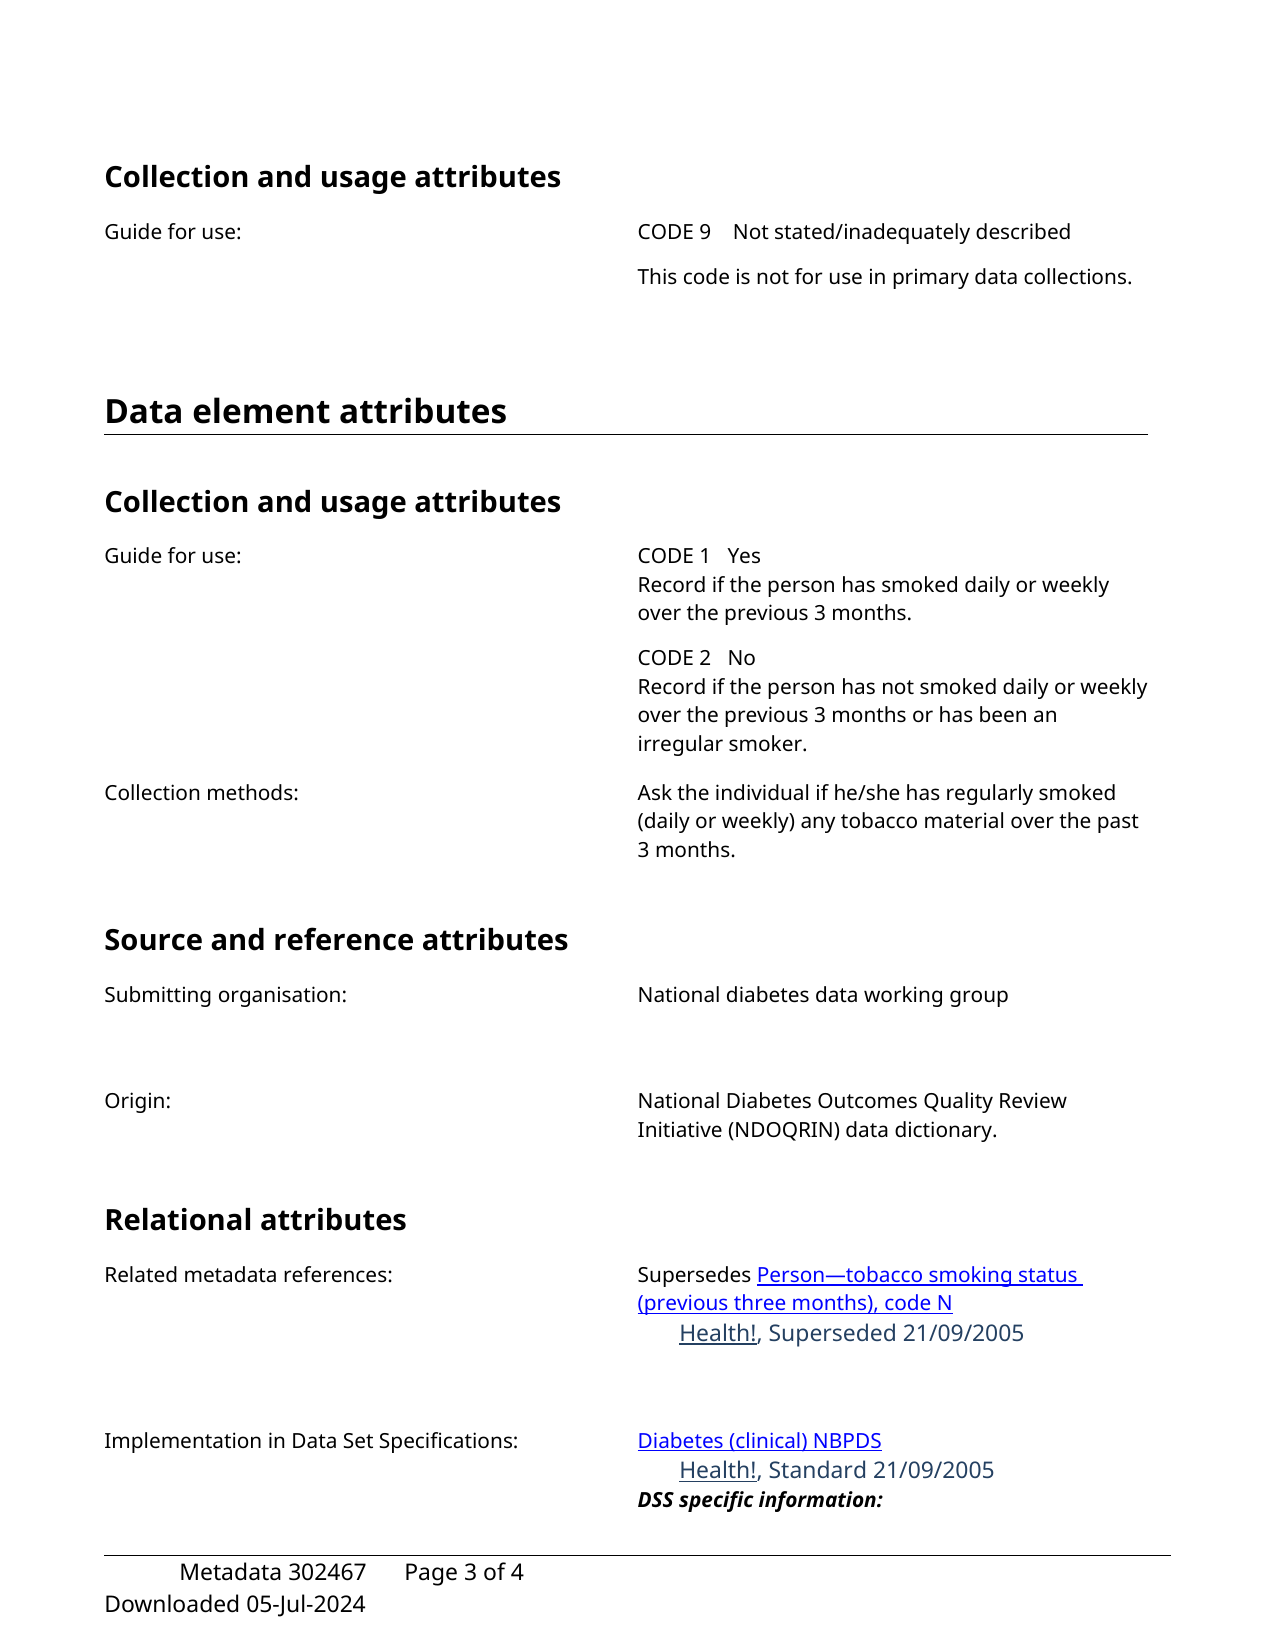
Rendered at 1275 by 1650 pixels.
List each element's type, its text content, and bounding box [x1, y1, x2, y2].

table_cell CODE 1 Yes Record if the person has smoked daily or weekly over the previous 3 months. CODE 2 No Record if the person has not smoked daily or weekly over the previous 3 months or has been an irregular smoker. [626, 531, 1159, 768]
table_cell Guide for use: [93, 531, 626, 768]
table_cell Collection and usage attributes [93, 435, 1159, 531]
table_cell Guide for use: [93, 206, 626, 301]
table_cell Supersedes Person—tobacco smoking status (previous three months), code N Health!, Superseded 21/09/2005 [626, 1250, 1159, 1415]
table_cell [626, 1415, 1159, 1524]
table_cell Source and reference attributes [93, 874, 1159, 970]
table_cell National diabetes data working group [626, 970, 1159, 1076]
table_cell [93, 1415, 626, 1524]
table_header Data element attributes [93, 363, 1159, 435]
table_cell Origin: [93, 1076, 626, 1154]
table_cell Submitting organisation: [93, 970, 626, 1076]
table_cell Collection methods: [93, 768, 626, 874]
table_cell National Diabetes Outcomes Quality Review Initiative (NDOQRIN) data dictionary. [626, 1076, 1159, 1154]
table_cell Relational attributes [93, 1154, 1159, 1249]
table_cell CODE 9 Not stated/inadequately described This code is not for use in primary data collections. [626, 206, 1159, 301]
table_cell Ask the individual if he/she has regularly smoked (daily or weekly) any tobacco material over the past 3 months. [626, 768, 1159, 874]
table_cell Related metadata references: [93, 1250, 626, 1415]
table_header Collection and usage attributes [93, 110, 1159, 206]
